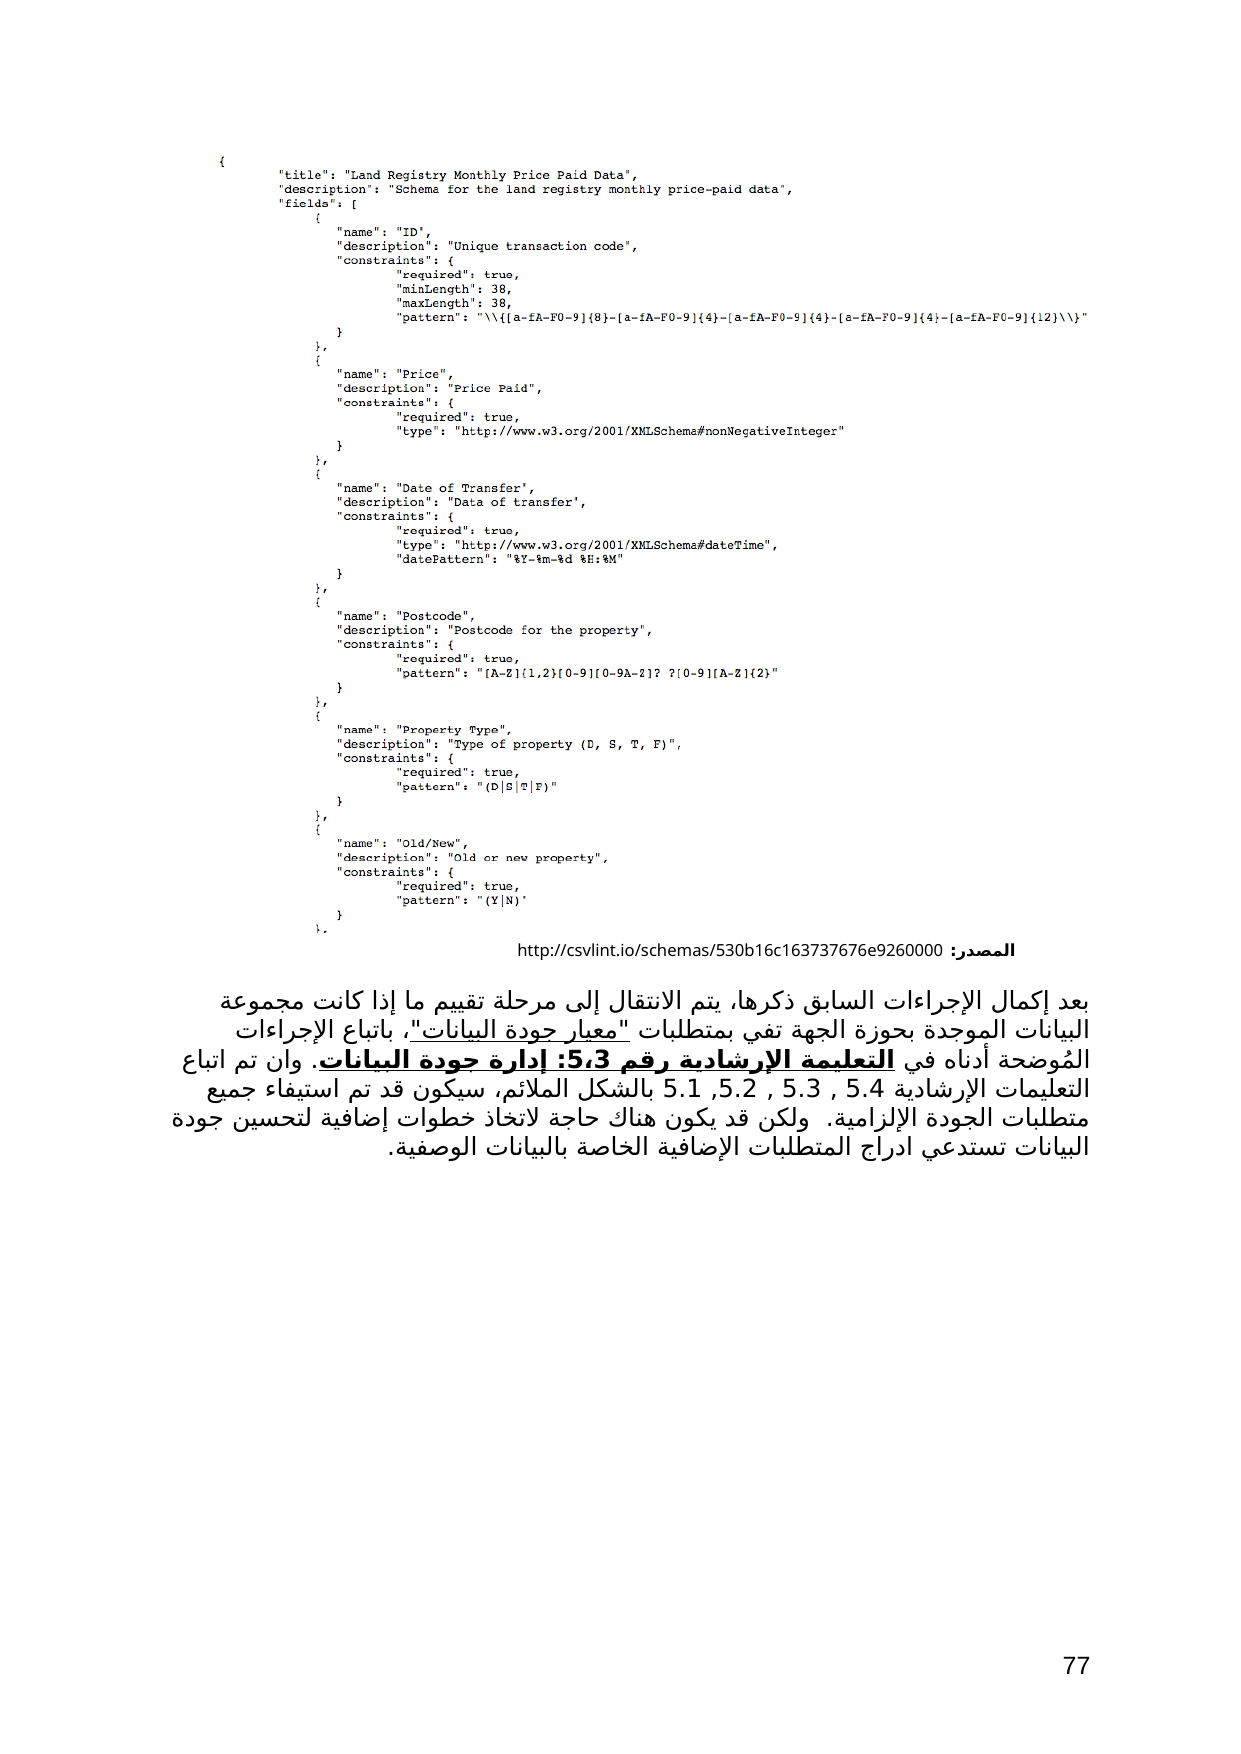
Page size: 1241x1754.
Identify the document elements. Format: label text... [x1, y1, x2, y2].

list المصدر: http://csvlint.io/schemas/530b16c163737676e9260000 [150, 939, 1015, 961]
picture [214, 150, 1090, 933]
text بعد إكمال الإجراءات السابق ذكرها، يتم الانتقال إلى مرحلة تقييم ما إذا كانت مجموعة البيانات الموجدة بحوزة الجهة تفي بمتطلبات "معيار جودة البيانات"، باتباع الإجراءات المُوضحة أدناه في التعليمة الإرشادية رقم 5،3: إدارة جودة البيانات. وان تم اتباع التعليمات الإرشادية 5.4 , 5.3 , 5.2, 5.1 بالشكل الملائم، سيكون قد تم استيفاء جميع متطلبات الجودة الإلزامية. ولكن قد يكون هناك حاجة لاتخاذ خطوات إضافية لتحسين جودة البيانات تستدعي ادراج المتطلبات الإضافية الخاصة بالبيانات الوصفية. [150, 986, 1090, 1161]
